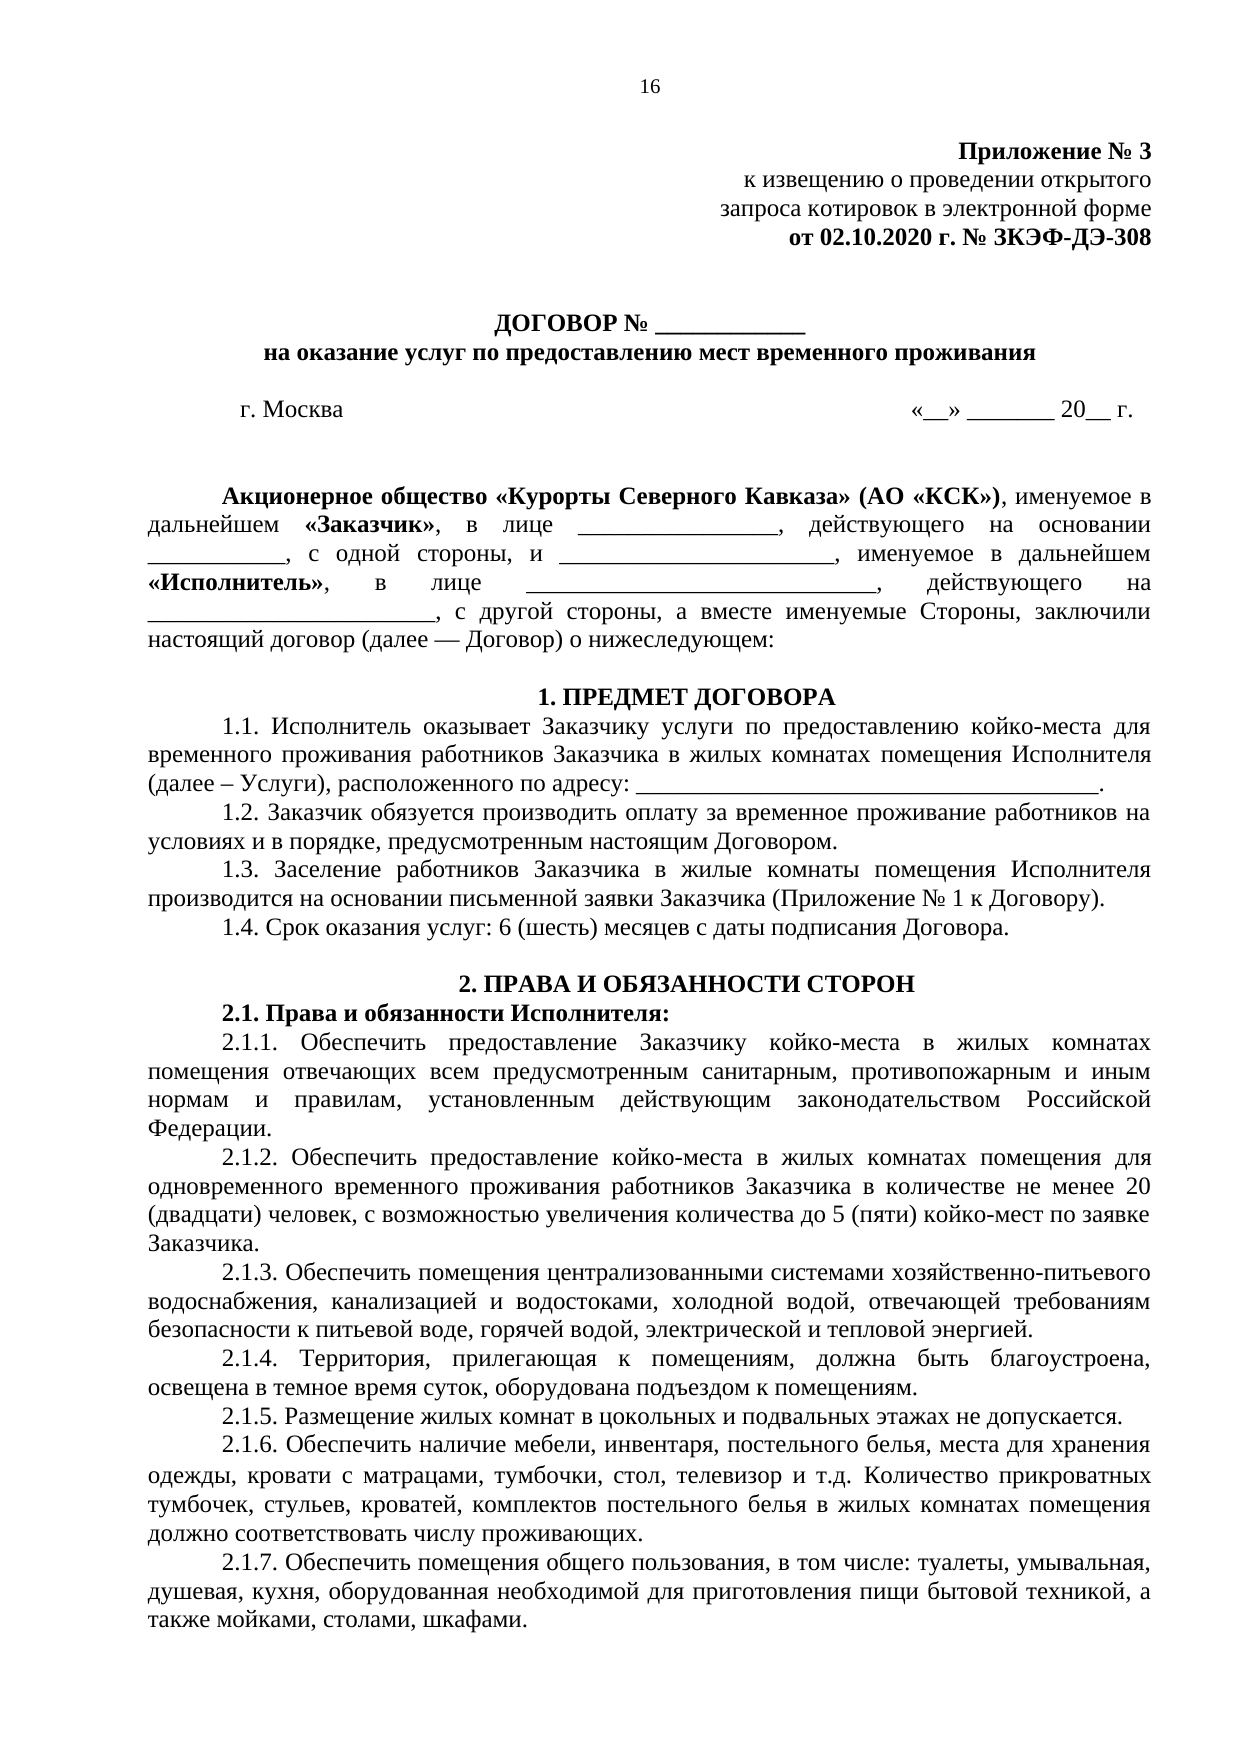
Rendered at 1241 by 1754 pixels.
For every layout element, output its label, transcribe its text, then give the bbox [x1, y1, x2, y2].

text от 02.10.2020 г. № ЗКЭФ-ДЭ-308 [185, 222, 1152, 251]
text 2.1. Права и обязанности Исполнителя: [148, 998, 1152, 1027]
text 2.1.4. Территория, прилегающая к помещениям, должна быть благоустроена, освещена в темное время суток, оборудована подъездом к помещениям. [148, 1343, 1152, 1401]
text 1.4. Срок оказания услуг: 6 (шесть) месяцев с даты подписания Договора. [148, 912, 1152, 941]
text Приложение № 3 [148, 136, 1152, 164]
text 1.1. Исполнитель оказывает Заказчику услуги по предоставлению койко-места для временного проживания работников Заказчика в жилых комнатах помещения Исполнителя (далее – Услуги), расположенного по адресу: _____________________________________. [148, 711, 1152, 797]
text 2.1.1. Обеспечить предоставление Заказчику койко-места в жилых комнатах помещения отвечающих всем предусмотренным санитарным, противопожарным и иным нормам и правилам, установленным действующим законодательством Российской Федерации. [148, 1027, 1152, 1142]
text 2.1.2. Обеспечить предоставление койко-места в жилых комнатах помещения для одновременного временного проживания работников Заказчика в количестве не менее 20 (двадцати) человек, с возможностью увеличения количества до 5 (пяти) койко-мест по заявке Заказчика. [148, 1142, 1152, 1257]
text 2.1.3. Обеспечить помещения централизованными системами хозяйственно-питьевого водоснабжения, канализацией и водостоками, холодной водой, отвечающей требованиям безопасности к питьевой воде, горячей водой, электрической и тепловой энергией. [148, 1257, 1152, 1343]
text 2.1.7. Обеспечить помещения общего пользования, в том числе: туалеты, умывальная, душевая, кухня, оборудованная необходимой для приготовления пищи бытовой техникой, а также мойками, столами, шкафами. [148, 1547, 1152, 1633]
text 2.1.5. Размещение жилых комнат в цокольных и подвальных этажах не допускается. [148, 1401, 1152, 1429]
text на оказание услуг по предоставлению мест временного проживания [148, 337, 1152, 366]
text 2. ПРАВА И ОБЯЗАННОСТИ СТОРОН [148, 969, 1152, 998]
text 1. ПРЕДМЕТ ДОГОВОРА [148, 682, 1152, 711]
text к извещению о проведении открытого запроса котировок в электронной форме [148, 164, 1152, 222]
text 2.1.6. Обеспечить наличие мебели, инвентаря, постельного белья, места для хранения одежды, кровати с матрацами, тумбочки, стол, телевизор и т.д. Количество прикроватных тумбочек, стульев, кроватей, комплектов постельного белья в жилых комнатах помещения должно соответствовать числу проживающих. [148, 1429, 1152, 1547]
text 1.3. Заселение работников Заказчика в жилые комнаты помещения Исполнителя производится на основании письменной заявки Заказчика (Приложение № 1 к Договору). [148, 854, 1152, 912]
text 1.2. Заказчик обязуется производить оплату за временное проживание работников на условиях и в порядке, предусмотренным настоящим Договором. [148, 797, 1152, 854]
text Акционерное общество «Курорты Северного Кавказа» (АО «КСК»), именуемое в дальнейшем «Заказчик», в лице ________________, действующего на основании ___________, с одной стороны, и ______________________, именуемое в дальнейшем «Исполнитель», в лице ____________________________, действующего на _______________________, с другой стороны, а вместе именуемые Стороны, заключили настоящий договор (далее — Договор) о нижеследующем: [148, 481, 1152, 653]
text г. Москва «__» _______ 20__ г. [148, 394, 1152, 423]
text ДОГОВОР № ____________ [148, 308, 1152, 337]
